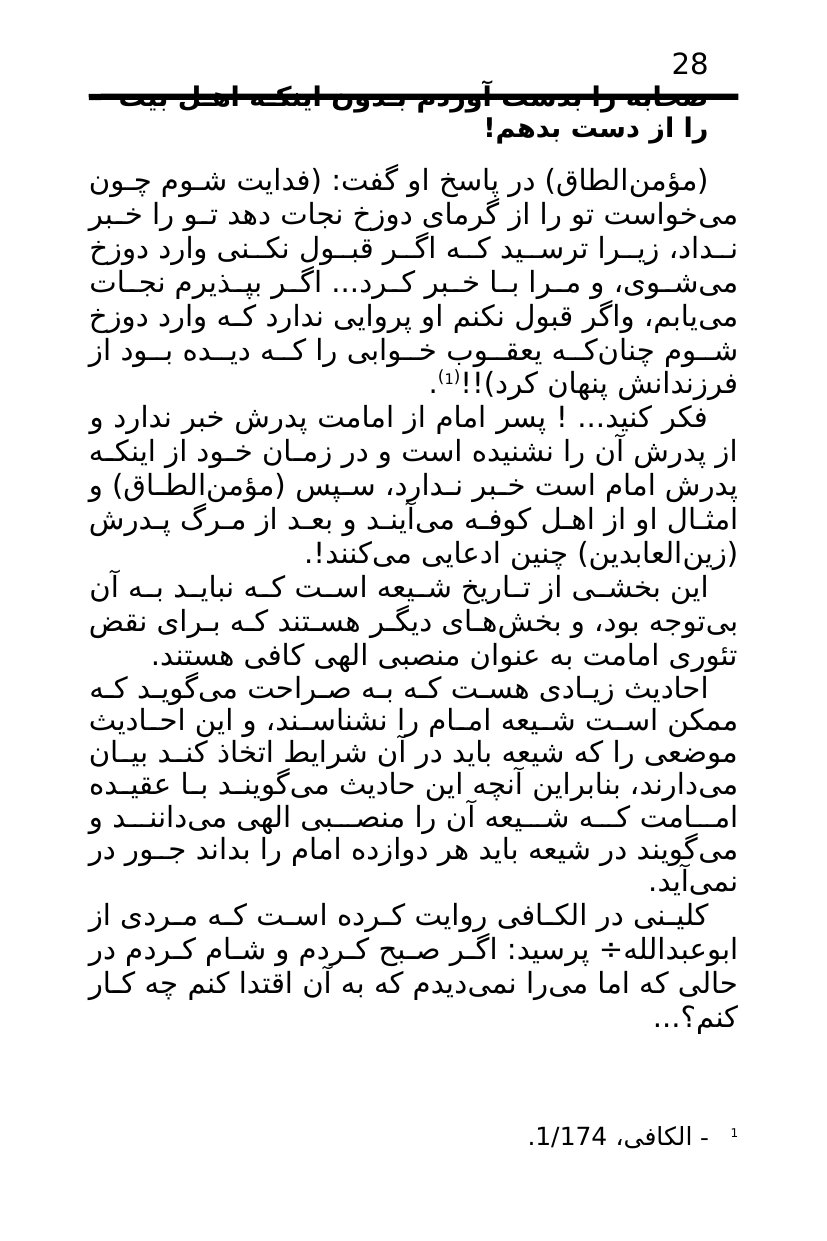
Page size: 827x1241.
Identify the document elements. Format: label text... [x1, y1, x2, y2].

text فکر کنید... ! پسر امام از امامت پدرش خبر ندارد و از پدرش آن را نشنیده است و در زمان خود از اینکه پدرش امام است خبر ندارد، سپس (مؤمن‌الطاق) و امثال او از اهل کوفه می‌آیند و بعد از مرگ پدرش (زین‌العابدین) چنین ادعایی می‌کنند!. [89, 401, 738, 571]
text احادیث زیادی هست که به صراحت می‌گوید که ممکن است شیعه امام را نشناسند، و این احادیث موضعی را که شیعه باید در آن شرایط اتخاذ کند بیان می‌دارند، بنابراین آنچه این حادیث می‌گویند با عقیده امامت که شیعه آن را منصبی الهی می‌دانند و می‌گویند در شیعه باید هر دوازده امام را بداند جور در نمی‌آید. [89, 672, 738, 898]
text کلینی در الکافی روایت کرده است که مردی از ابوعبدالله÷ پرسید: اگر صبح کردم و شام کردم در حالی که اما می‌را نمی‌دیدم که به آن اقتدا کنم چه کار کنم؟... [89, 898, 738, 1034]
text (مؤمن‌الطاق) در پاسخ او گفت: (فدایت شوم چون می‌خواست تو را از گرمای دوزخ نجات دهد تو را خبر نداد، زیرا ترسید که اگر قبول نکنی وارد دوزخ می‌شوی، و مرا با خبر کرد... اگر بپذیرم نجات می‌یابم، واگر قبول نکنم او پروایی ندارد که وارد دوزخ شوم چنان‌که یعقوب خوابی را که دیده بود از فرزندانش پنهان کرد)!!(). [89, 163, 738, 401]
text این بخشی از تاریخ شیعه است که نباید به آن بی‌توجه بود، و بخش‌های دیگر هستند که برای نقض تئوری امامت به عنوان منصبی الهی کافی هستند. [89, 571, 738, 672]
